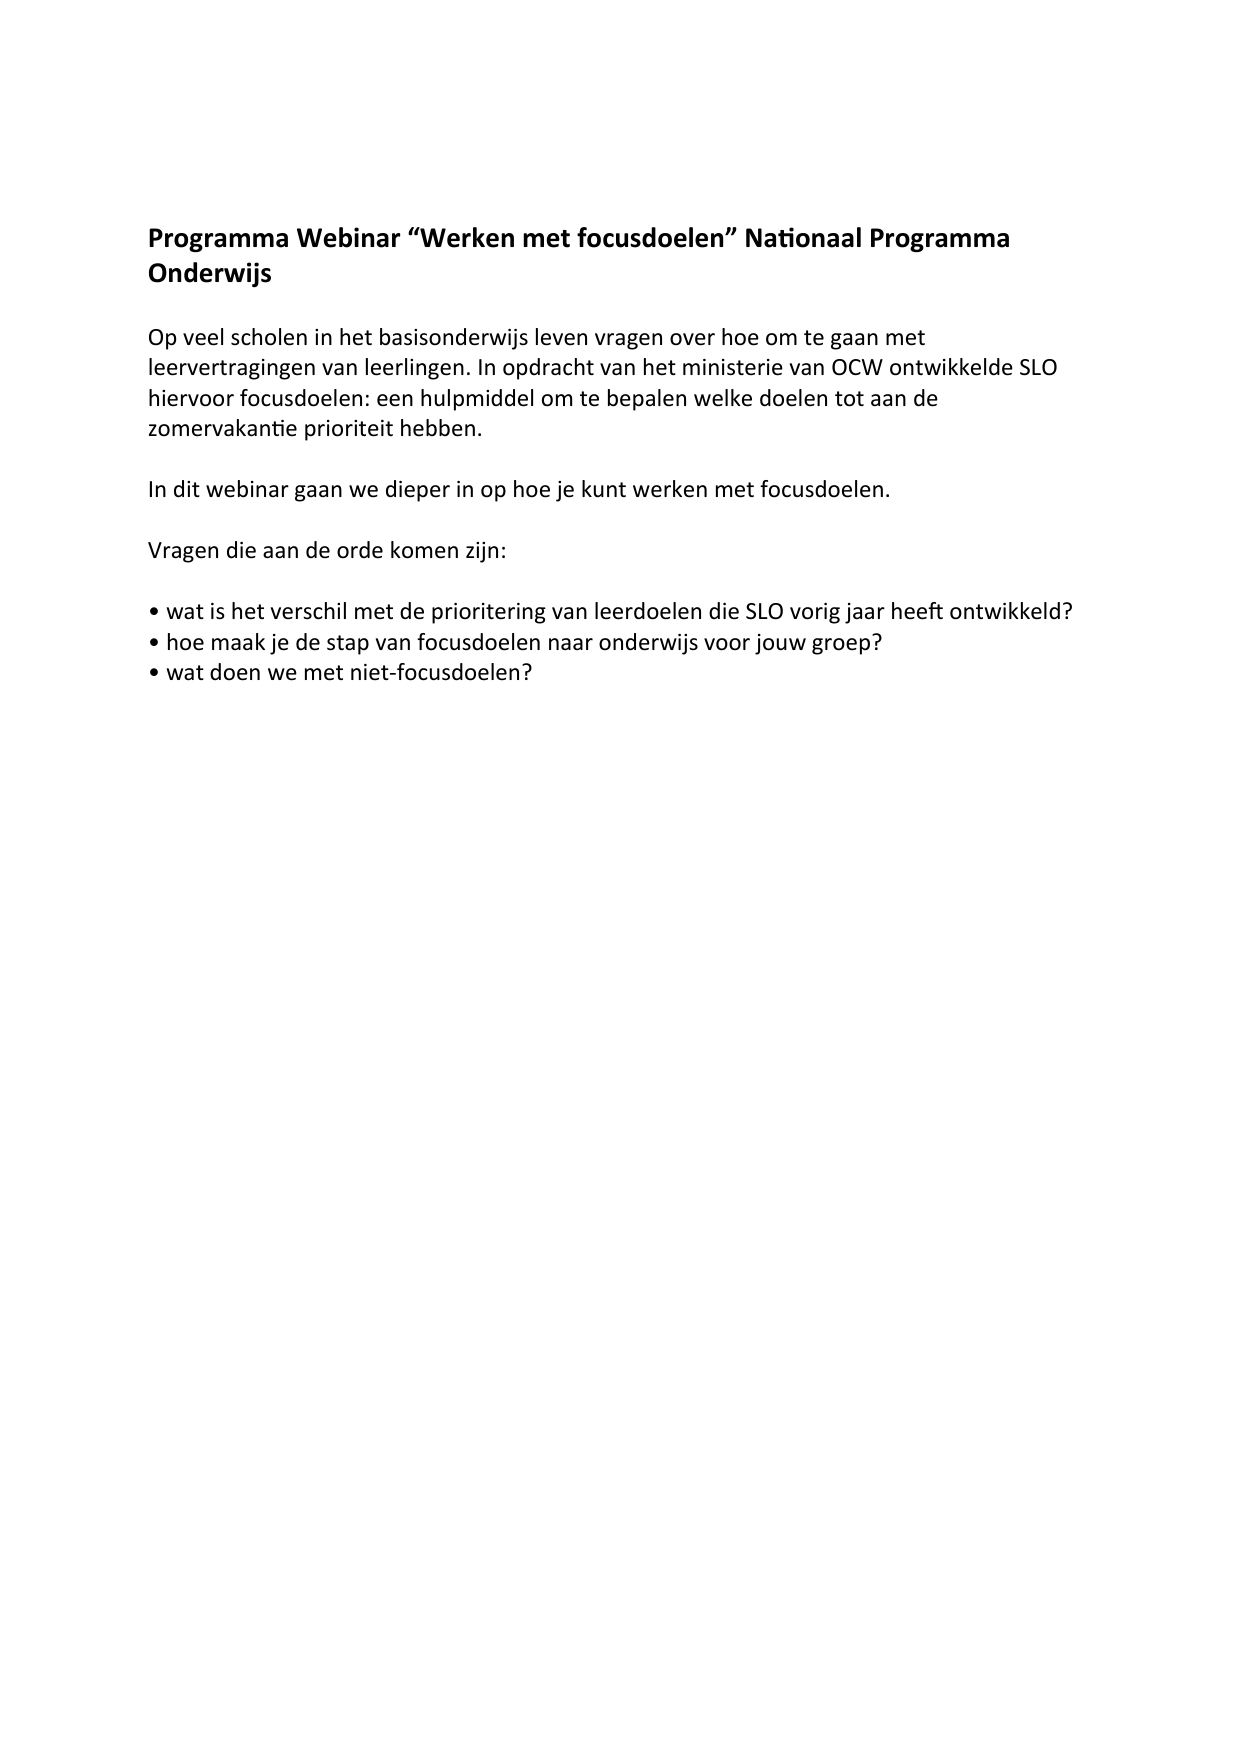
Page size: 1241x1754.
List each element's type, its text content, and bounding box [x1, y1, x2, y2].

text • wat is het verschil met de prioritering van leerdoelen die SLO vorig jaar heeft ontwikkeld? [148, 595, 1093, 626]
text • wat doen we met niet-focusdoelen? [148, 656, 1093, 687]
text • hoe maak je de stap van focusdoelen naar onderwijs voor jouw groep? [148, 626, 1093, 656]
text Vragen die aan de orde komen zijn: [148, 534, 1093, 565]
text Programma Webinar “Werken met focusdoelen” Nationaal Programma Onderwijs [148, 219, 1093, 290]
text In dit webinar gaan we dieper in op hoe je kunt werken met focusdoelen. [148, 473, 1093, 504]
text Op veel scholen in het basisonderwijs leven vragen over hoe om te gaan met leervertragingen van leerlingen. In opdracht van het ministerie van OCW ontwikkelde SLO hiervoor focusdoelen: een hulpmiddel om te bepalen welke doelen tot aan de zomervakantie prioriteit hebben. [148, 321, 1093, 443]
